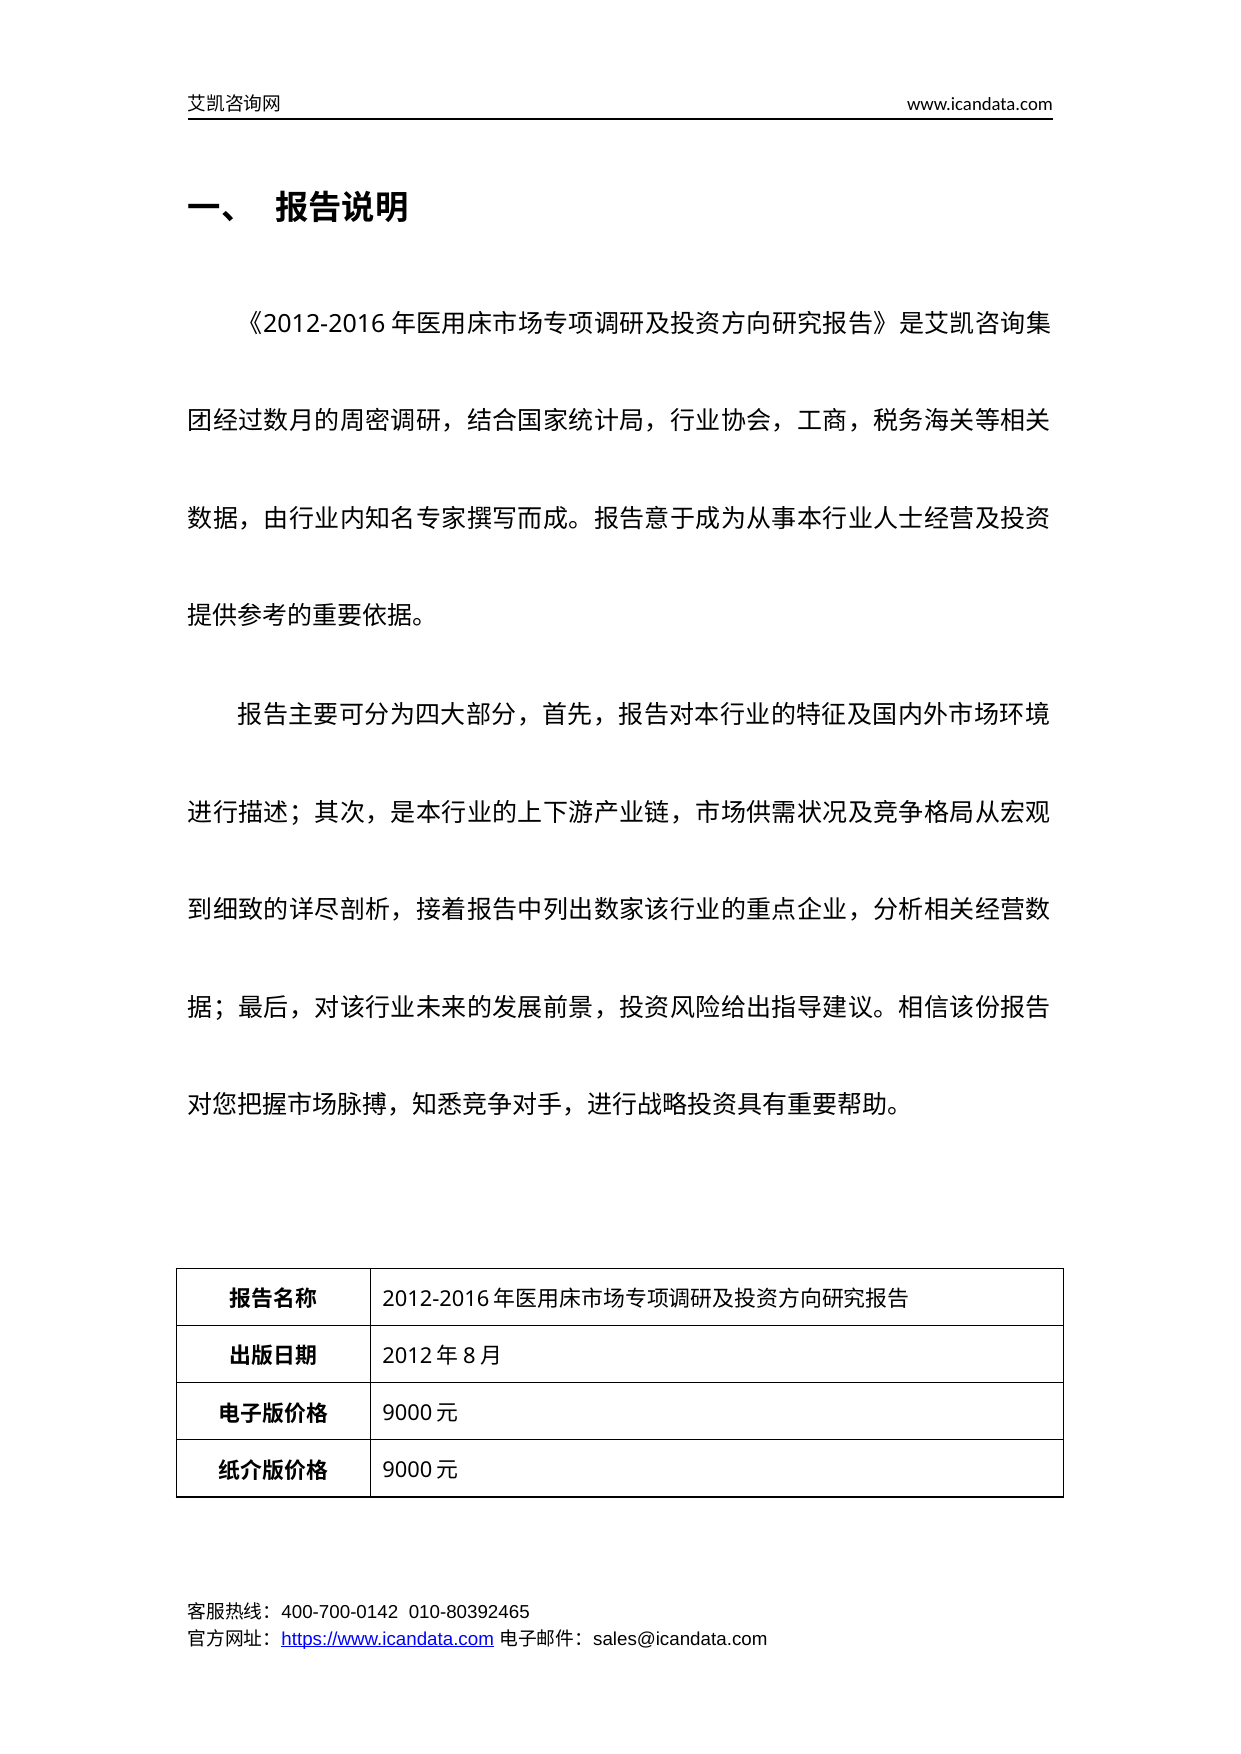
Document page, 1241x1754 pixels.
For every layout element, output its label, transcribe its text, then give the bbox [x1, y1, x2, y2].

table_header 报告名称 [177, 1269, 370, 1325]
text 《2012-2016年医用床市场专项调研及投资方向研究报告》是艾凯咨询集团经过数月的周密调研，结合国家统计局，行业协会，工商，税务海关等相关数据，由行业内知名专家撰写而成。报告意于成为从事本行业人士经营及投资提供参考的重要依据。 [187, 289, 1053, 646]
subtitle 报告说明 [187, 172, 1053, 237]
table_cell 出版日期 [177, 1326, 370, 1382]
table_cell 9000元 [371, 1440, 1063, 1496]
text 报告主要可分为四大部分，首先，报告对本行业的特征及国内外市场环境进行描述；其次，是本行业的上下游产业链，市场供需状况及竞争格局从宏观到细致的详尽剖析，接着报告中列出数家该行业的重点企业，分析相关经营数据；最后，对该行业未来的发展前景，投资风险给出指导建议。相信该份报告对您把握市场脉搏，知悉竞争对手，进行战略投资具有重要帮助。 [187, 681, 1053, 1136]
table_header 2012-2016年医用床市场专项调研及投资方向研究报告 [371, 1269, 1063, 1325]
table_cell 纸介版价格 [177, 1440, 370, 1496]
table_cell 9000元 [371, 1383, 1063, 1439]
table_cell 2012年8月 [371, 1326, 1063, 1382]
table_cell 电子版价格 [177, 1383, 370, 1439]
